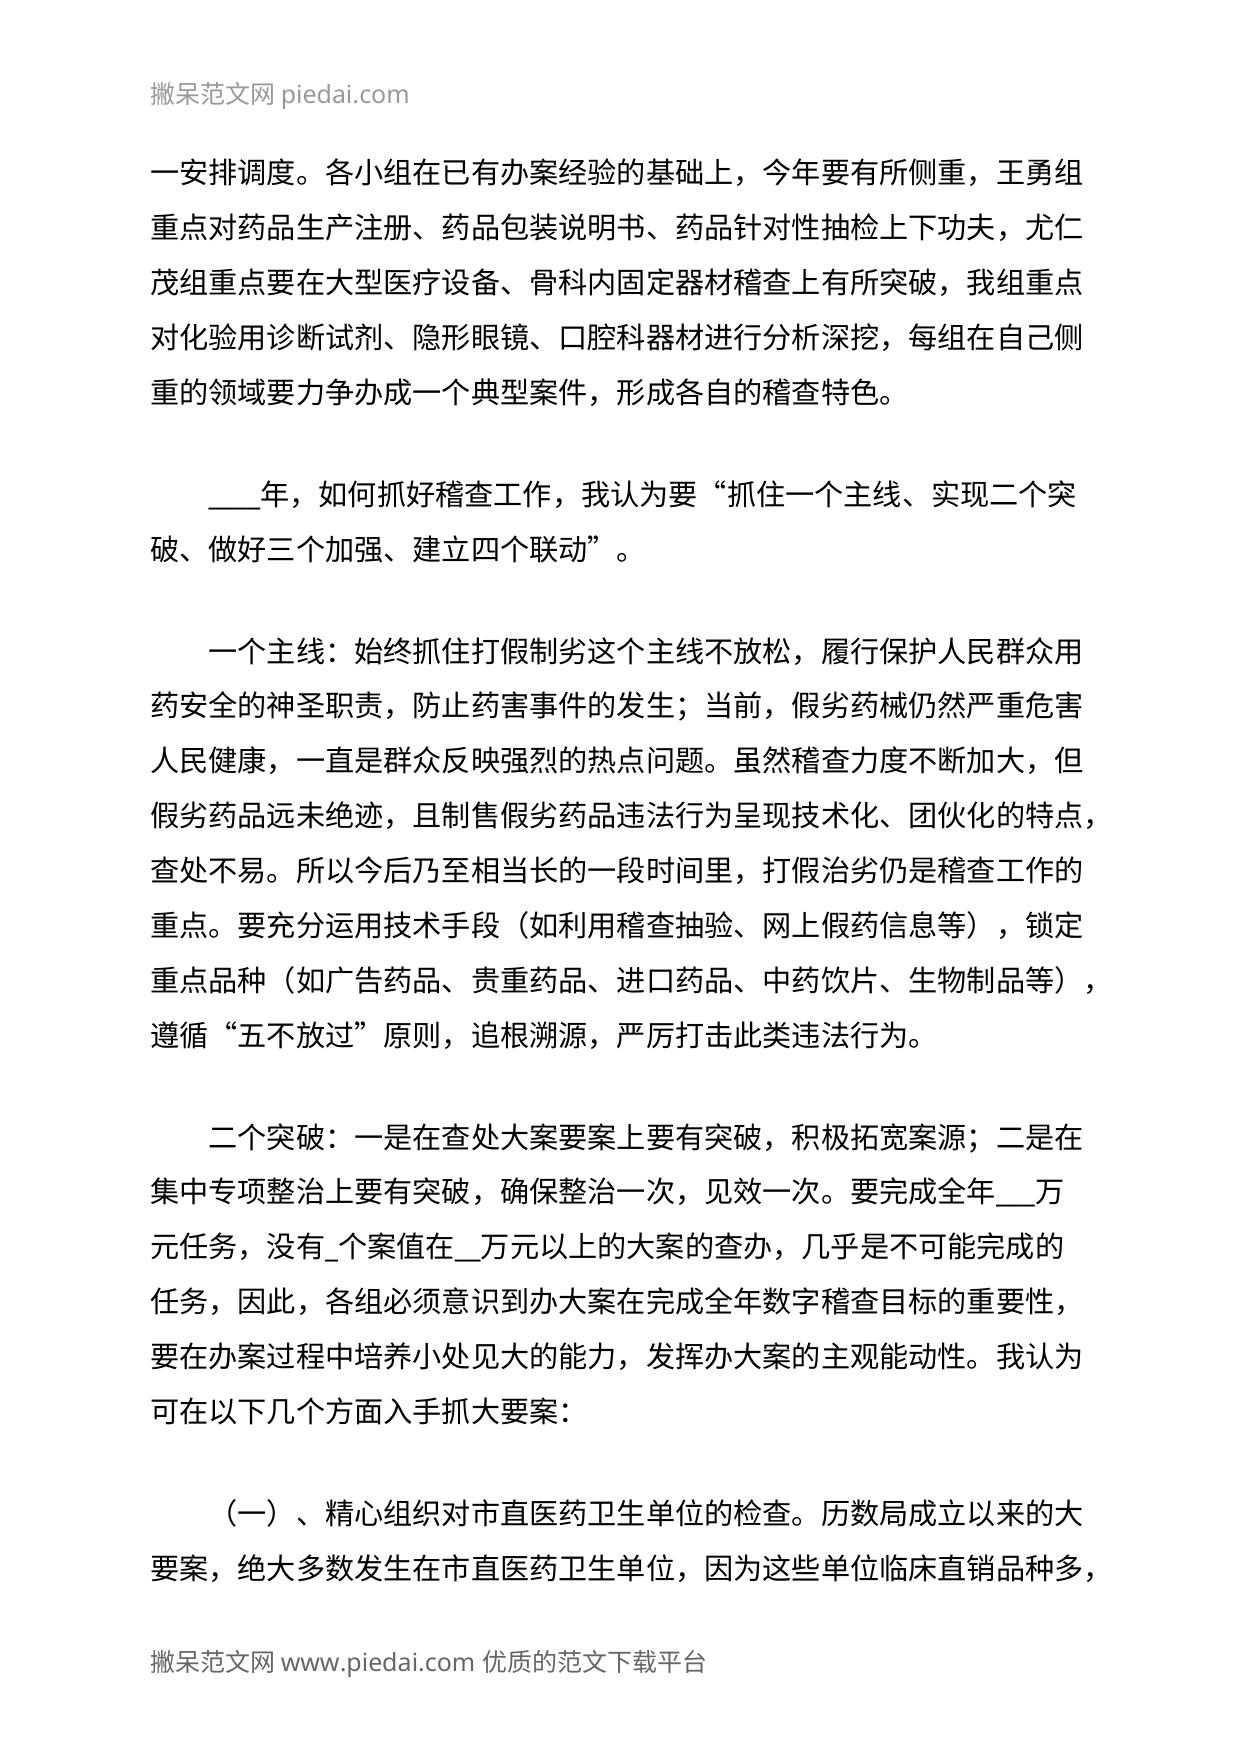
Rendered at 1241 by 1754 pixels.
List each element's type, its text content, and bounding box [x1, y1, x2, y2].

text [150, 150, 1090, 412]
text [150, 1491, 1090, 1588]
text 二个突破：一是在查处大案要案上要有突破，积极拓宽案源；二是在集中专项整治上要有突破，确保整治一次，见效一次。要完成全年___万元任务，没有_个案值在__万元以上的大案的查办，几乎是不可能完成的任务，因此，各组必须意识到办大案在完成全年数字稽查目标的重要性，要在办案过程中培养小处见大的能力，发挥办大案的主观能动性。我认为可在以下几个方面入手抓大要案： [150, 1114, 1090, 1431]
text ____年，如何抓好稽查工作，我认为要“抓住一个主线、实现二个突破、做好三个加强、建立四个联动”。 [150, 471, 1090, 569]
text 一个主线：始终抓住打假制劣这个主线不放松，履行保护人民群众用药安全的神圣职责，防止药害事件的发生；当前，假劣药械仍然严重危害人民健康，一直是群众反映强烈的热点问题。虽然稽查力度不断加大，但假劣药品远未绝迹，且制售假劣药品违法行为呈现技术化、团伙化的特点，查处不易。所以今后乃至相当长的一段时间里，打假治劣仍是稽查工作的重点。要充分运用技术手段（如利用稽查抽验、网上假药信息等），锁定重点品种（如广告药品、贵重药品、进口药品、中药饮片、生物制品等），遵循“五不放过”原则，追根溯源，严厉打击此类违法行为。 [150, 628, 1090, 1055]
